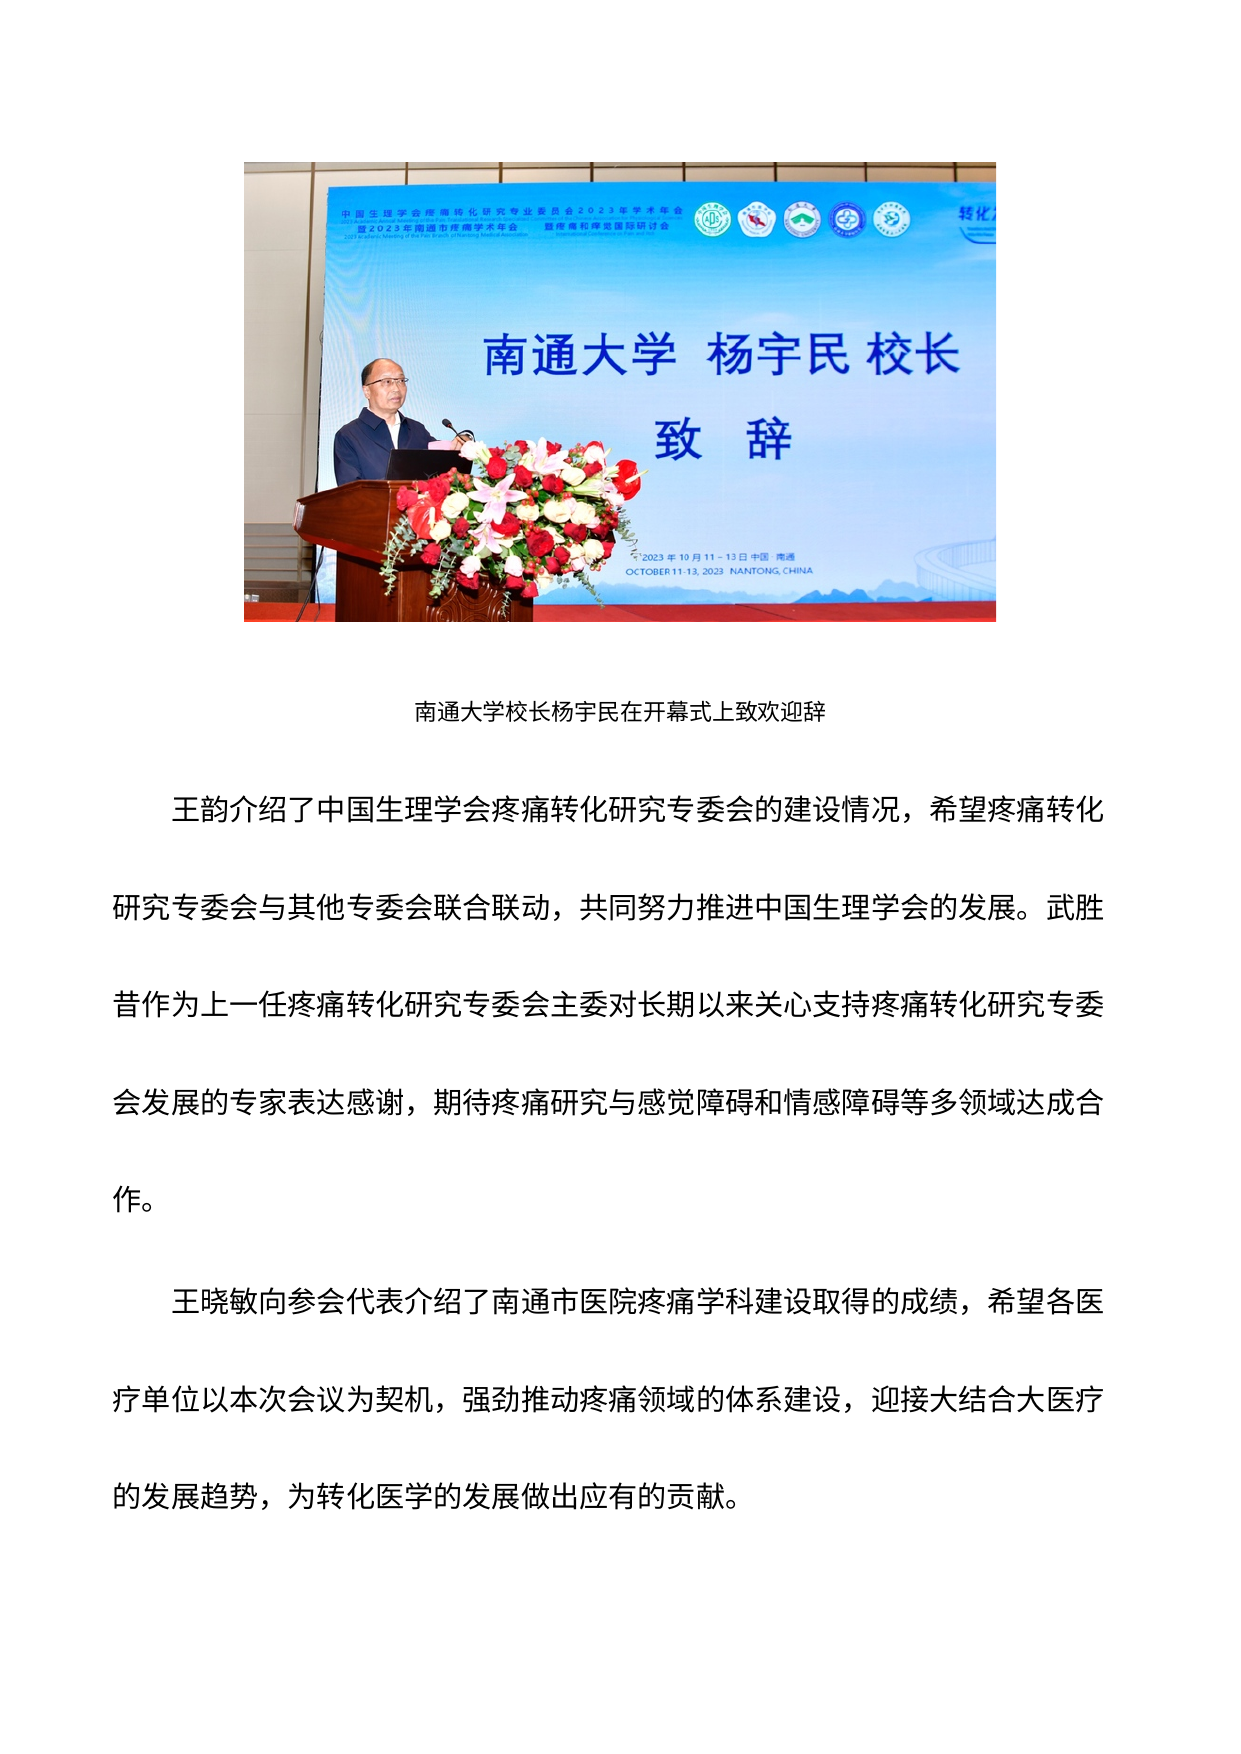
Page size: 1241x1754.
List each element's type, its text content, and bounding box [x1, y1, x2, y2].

text 南通大学校长杨宇民在开幕式上致欢迎辞 [112, 678, 1128, 743]
text 王韵介绍了中国生理学会疼痛转化研究专委会的建设情况，希望疼痛转化研究专委会与其他专委会联合联动，共同努力推进中国生理学会的发展。武胜昔作为上一任疼痛转化研究专委会主委对长期以来关心支持疼痛转化研究专委会发展的专家表达感谢，期待疼痛研究与感觉障碍和情感障碍等多领域达成合作。 [112, 776, 1128, 1231]
picture [244, 162, 997, 622]
text 王晓敏向参会代表介绍了南通市医院疼痛学科建设取得的成绩，希望各医疗单位以本次会议为契机，强劲推动疼痛领域的体系建设，迎接大结合大医疗的发展趋势，为转化医学的发展做出应有的贡献。 [112, 1267, 1128, 1527]
